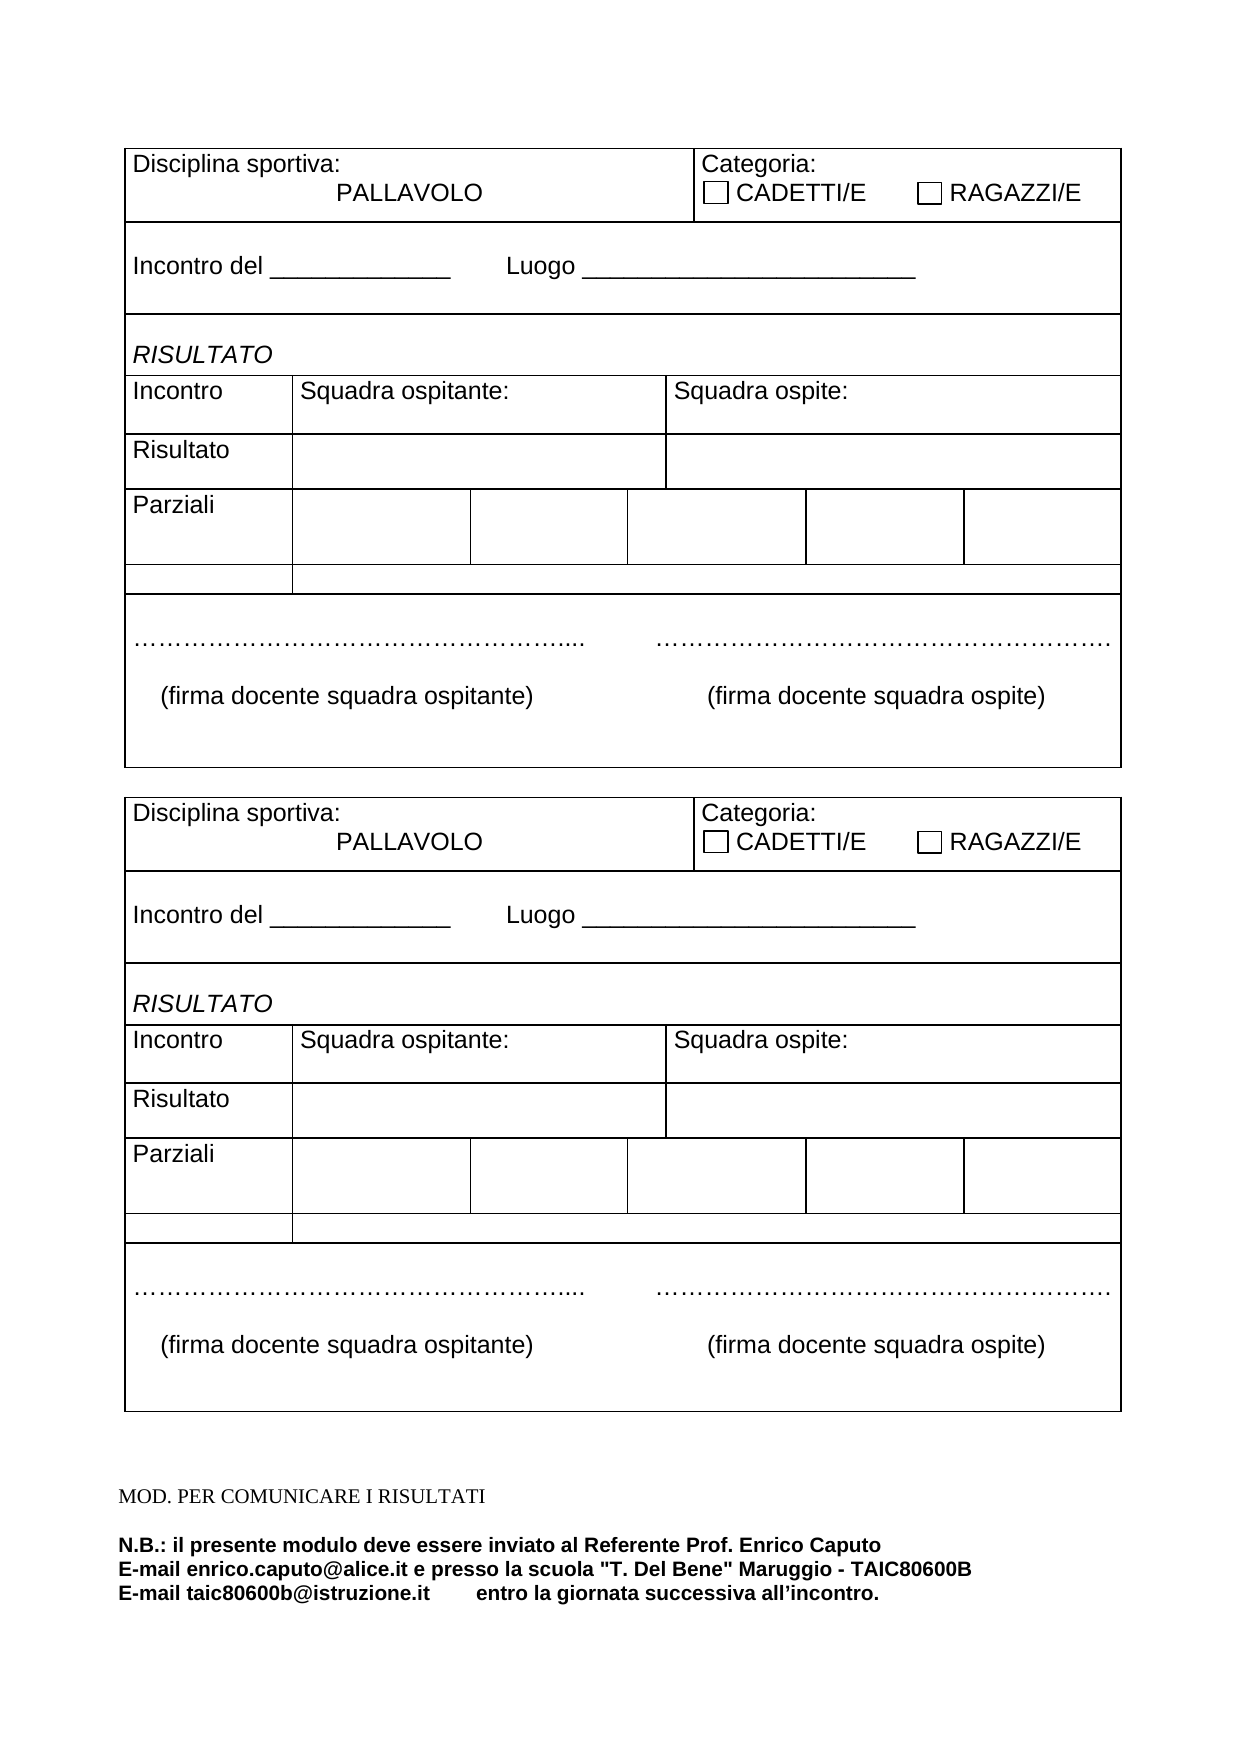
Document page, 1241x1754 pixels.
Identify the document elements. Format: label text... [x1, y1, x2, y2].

table_cell Squadra ospitante: [293, 376, 665, 433]
table_cell …………………………………………….... ………………………………………………. (firma docente squadra ospitante) (firma docente squadra ospite) [126, 1244, 1120, 1411]
table_cell [293, 490, 470, 563]
text N.B.: il presente modulo deve essere inviato al Referente Prof. Enrico Caputo [118, 1532, 1122, 1556]
table_cell [965, 490, 1120, 563]
table_cell Squadra ospitante: [293, 1026, 665, 1082]
table_cell [293, 435, 665, 488]
table_header Disciplina sportiva: PALLAVOLO [126, 798, 693, 870]
table_header Categoria: CADETTI/E RAGAZZI/E [695, 149, 1120, 221]
table_cell [667, 435, 1120, 488]
table_cell Squadra ospite: [667, 1026, 1120, 1082]
table_cell [126, 1214, 292, 1242]
table_cell RISULTATO [126, 964, 1120, 1024]
table_cell [965, 1139, 1120, 1212]
table_cell [126, 565, 292, 593]
table_cell Incontro [126, 1026, 292, 1082]
table_cell [293, 565, 1120, 593]
text MOD. PER COMUNICARE I RISULTATI [118, 1484, 1122, 1508]
table_cell Risultato [126, 435, 292, 488]
table_cell [293, 1139, 470, 1212]
text E-mail enrico.caputo@alice.it e presso la scuola "T. Del Bene" Maruggio - TAIC80600B E-mail taic80600b@istruzione.it entro la giornata successiva all’incontro. [118, 1556, 1122, 1604]
table_cell Squadra ospite: [667, 376, 1120, 433]
table_cell [293, 1214, 1120, 1242]
table_cell [628, 1139, 805, 1212]
table_cell [628, 490, 805, 563]
table_cell [471, 490, 627, 563]
table_cell [471, 1139, 627, 1212]
table_cell RISULTATO [126, 315, 1120, 375]
table_cell Parziali [126, 490, 292, 563]
table_cell [293, 1084, 665, 1137]
table_header Categoria: CADETTI/E RAGAZZI/E [695, 798, 1120, 870]
table_cell [807, 490, 963, 563]
table_cell Parziali [126, 1139, 292, 1212]
table_cell Incontro del _____________ Luogo ________________________ [126, 872, 1120, 962]
table_cell [807, 1139, 963, 1212]
table_cell …………………………………………….... ………………………………………………. (firma docente squadra ospitante) (firma docente squadra ospite) [126, 595, 1120, 766]
table_cell Incontro del _____________ Luogo ________________________ [126, 223, 1120, 313]
table_cell Risultato [126, 1084, 292, 1137]
table_header Disciplina sportiva: PALLAVOLO [126, 149, 693, 221]
table_cell Incontro [126, 376, 292, 433]
table_cell [667, 1084, 1120, 1137]
